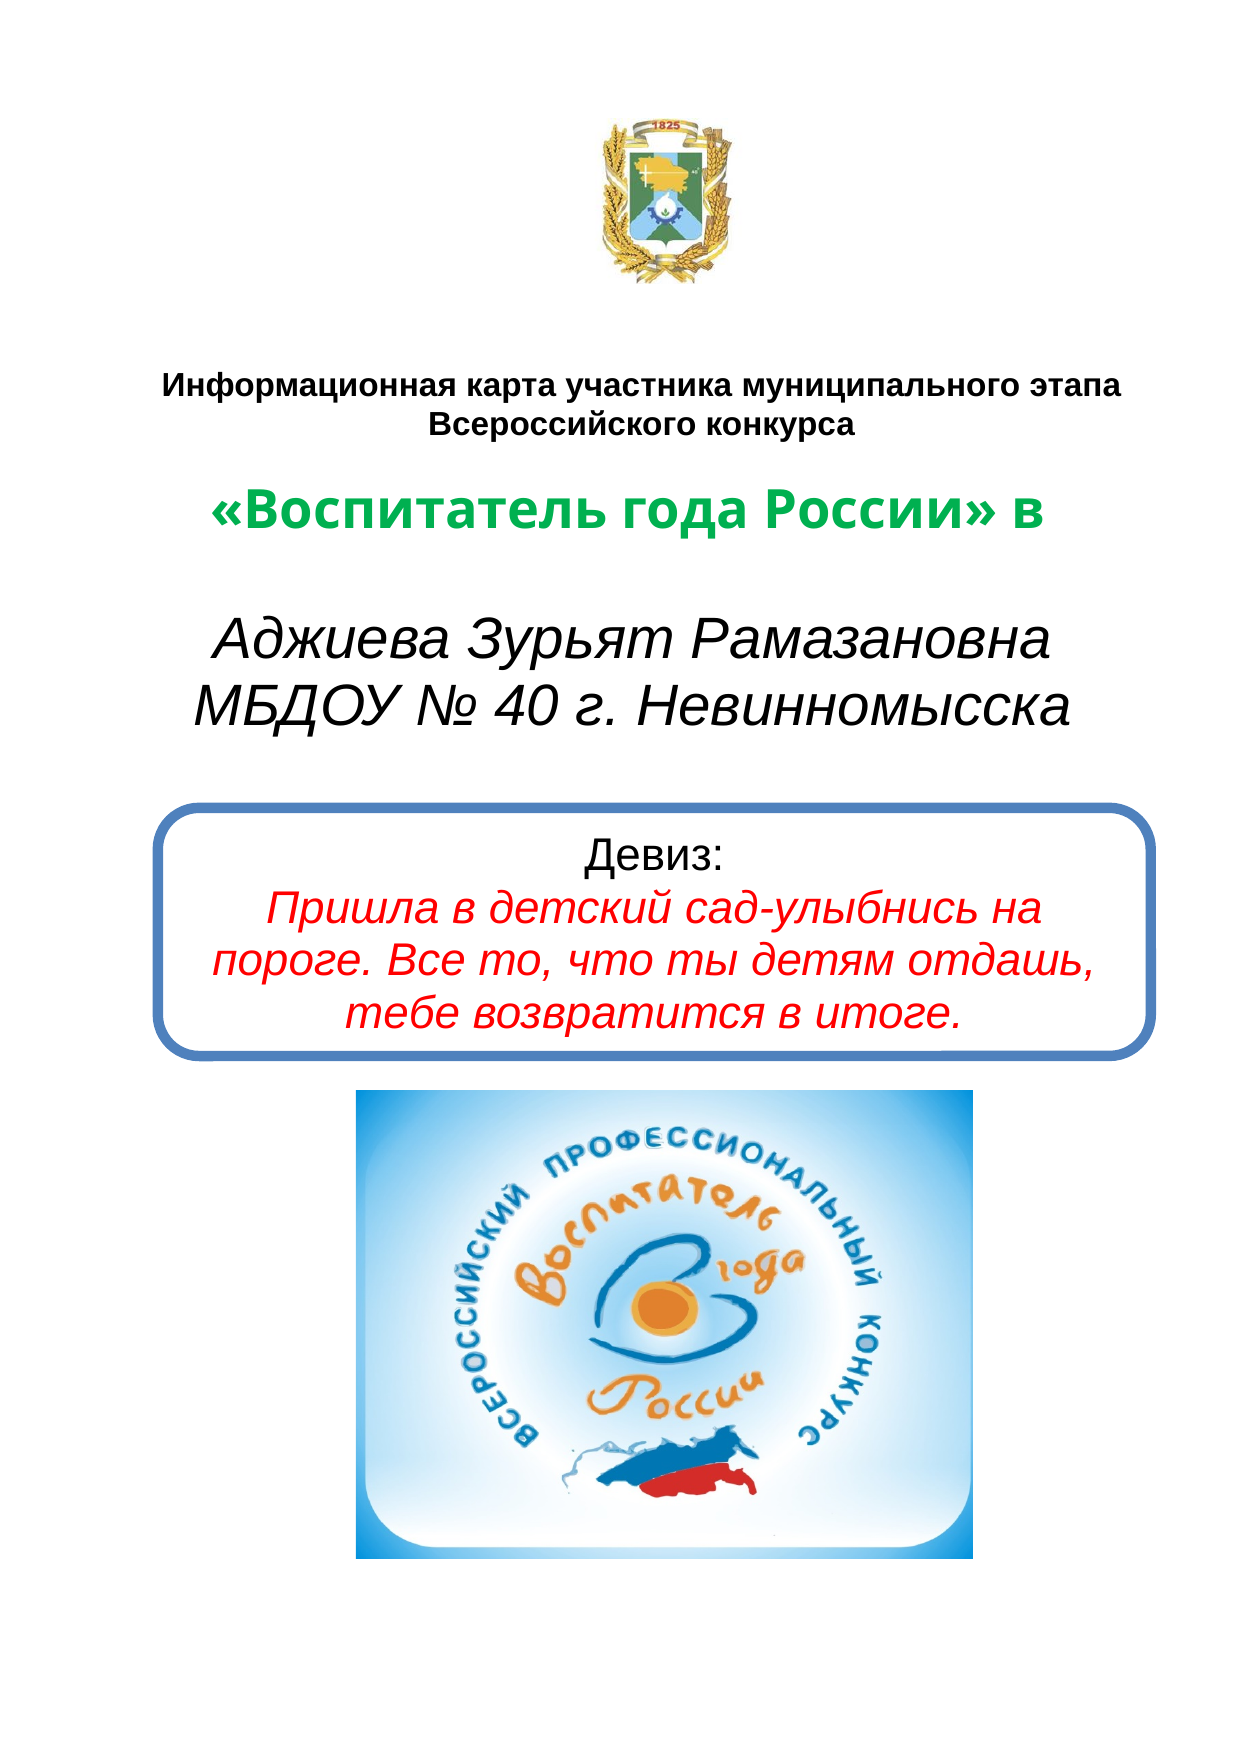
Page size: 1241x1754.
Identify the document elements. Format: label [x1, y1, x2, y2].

picture [355, 1090, 973, 1559]
picture [581, 118, 748, 284]
